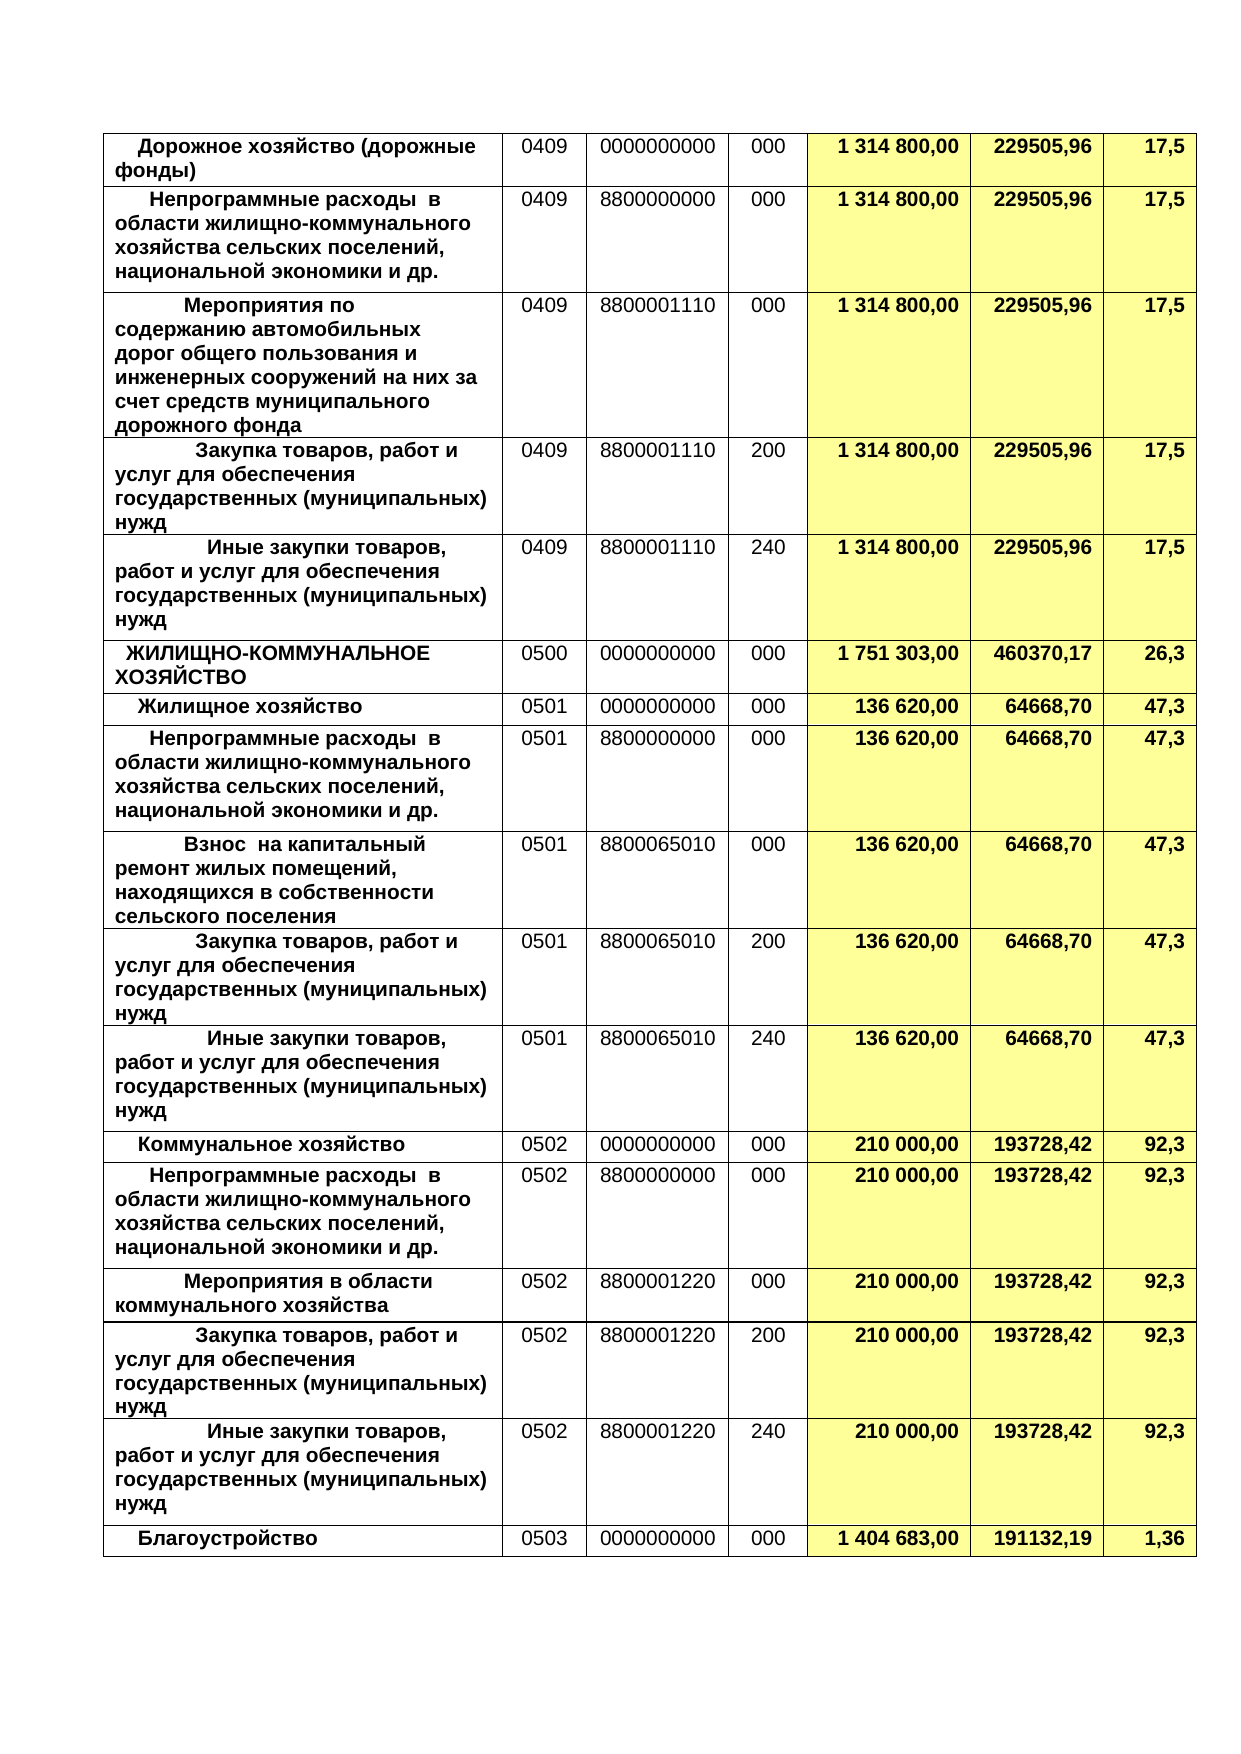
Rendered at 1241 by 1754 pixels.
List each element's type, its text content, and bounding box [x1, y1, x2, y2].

table_cell 200 [729, 929, 807, 1024]
table_cell 92,3 [1104, 1323, 1196, 1418]
table_cell 47,3 [1104, 1026, 1196, 1131]
table_cell 47,3 [1104, 929, 1196, 1024]
table_cell 17,5 [1104, 535, 1196, 640]
table_cell 000 [729, 694, 807, 724]
table_cell 8800001110 [587, 535, 728, 640]
table_cell 64668,70 [971, 694, 1103, 724]
table_cell 0000000000 [587, 1526, 728, 1556]
table_cell 0501 [503, 832, 586, 928]
table_cell 92,3 [1104, 1269, 1196, 1321]
table_cell 0501 [503, 726, 586, 831]
table_cell 1 314 800,00 [808, 535, 970, 640]
table_cell Мероприятия по содержанию автомобильных дорог общего пользования и инженерных сооружений на них за счет средств муниципального дорожного фонда [104, 293, 502, 437]
table_cell 17,5 [1104, 438, 1196, 534]
table_cell 0409 [503, 187, 586, 292]
table_cell Благоустройство [104, 1526, 502, 1556]
table_cell 460370,17 [971, 641, 1103, 693]
table_cell 0501 [503, 1026, 586, 1131]
table_cell Иные закупки товаров, работ и услуг для обеспечения государственных (муниципальных) нужд [104, 1419, 502, 1524]
table_cell 210 000,00 [808, 1269, 970, 1321]
table_cell Непрограммные расходы в области жилищно-коммунального хозяйства сельских поселений, национальной экономики и др. [104, 726, 502, 831]
table_cell Взнос на капитальный ремонт жилых помещений, находящихся в собственности сельского поселения [104, 832, 502, 928]
table_cell 000 [729, 293, 807, 437]
table_cell 1 314 800,00 [808, 134, 970, 186]
table_cell 136 620,00 [808, 929, 970, 1024]
table_cell ЖИЛИЩНО-КОММУНАЛЬНОЕ ХОЗЯЙСТВО [104, 641, 502, 693]
table_cell 64668,70 [971, 726, 1103, 831]
table_cell 0501 [503, 929, 586, 1024]
table_cell 210 000,00 [808, 1323, 970, 1418]
table_cell 1,36 [1104, 1526, 1196, 1556]
table_cell 8800001220 [587, 1323, 728, 1418]
table_cell 229505,96 [971, 187, 1103, 292]
table_cell 8800065010 [587, 832, 728, 928]
table_cell Иные закупки товаров, работ и услуг для обеспечения государственных (муниципальных) нужд [104, 1026, 502, 1131]
table_cell 240 [729, 535, 807, 640]
table_cell 17,5 [1104, 293, 1196, 437]
table_cell 0000000000 [587, 641, 728, 693]
table_cell 0409 [503, 438, 586, 534]
table_cell 8800001110 [587, 293, 728, 437]
table_cell 136 620,00 [808, 694, 970, 724]
table_cell 64668,70 [971, 929, 1103, 1024]
table_cell 000 [729, 1132, 807, 1162]
table_cell 64668,70 [971, 832, 1103, 928]
table_cell 8800065010 [587, 929, 728, 1024]
table_cell 47,3 [1104, 832, 1196, 928]
table_cell 000 [729, 187, 807, 292]
table_cell 0501 [503, 694, 586, 724]
table_cell 193728,42 [971, 1419, 1103, 1524]
table_cell 193728,42 [971, 1163, 1103, 1268]
table_cell 8800001110 [587, 438, 728, 534]
table_cell 1 314 800,00 [808, 438, 970, 534]
table_cell 210 000,00 [808, 1132, 970, 1162]
table_cell 47,3 [1104, 726, 1196, 831]
table_cell 1 404 683,00 [808, 1526, 970, 1556]
table_cell 229505,96 [971, 293, 1103, 437]
table_cell 200 [729, 1323, 807, 1418]
table_cell 0000000000 [587, 134, 728, 186]
table_cell 0409 [503, 293, 586, 437]
table_cell 000 [729, 726, 807, 831]
table_cell Мероприятия в области коммунального хозяйства [104, 1269, 502, 1321]
table_cell 8800000000 [587, 726, 728, 831]
table_cell 000 [729, 641, 807, 693]
table_cell 240 [729, 1026, 807, 1131]
table_cell Непрограммные расходы в области жилищно-коммунального хозяйства сельских поселений, национальной экономики и др. [104, 1163, 502, 1268]
table_cell 17,5 [1104, 187, 1196, 292]
table_cell Иные закупки товаров, работ и услуг для обеспечения государственных (муниципальных) нужд [104, 535, 502, 640]
table_cell Закупка товаров, работ и услуг для обеспечения государственных (муниципальных) нужд [104, 1323, 502, 1418]
table_cell 64668,70 [971, 1026, 1103, 1131]
table_cell 000 [729, 1269, 807, 1321]
table_cell 000 [729, 134, 807, 186]
table_cell Закупка товаров, работ и услуг для обеспечения государственных (муниципальных) нужд [104, 438, 502, 534]
table_cell 0000000000 [587, 694, 728, 724]
table_cell 000 [729, 1163, 807, 1268]
table_cell 0503 [503, 1526, 586, 1556]
table_cell Непрограммные расходы в области жилищно-коммунального хозяйства сельских поселений, национальной экономики и др. [104, 187, 502, 292]
table_cell 229505,96 [971, 535, 1103, 640]
table_cell 8800001220 [587, 1269, 728, 1321]
table_cell 193728,42 [971, 1323, 1103, 1418]
table_cell Жилищное хозяйство [104, 694, 502, 724]
table_cell 0000000000 [587, 1132, 728, 1162]
table_cell 1 314 800,00 [808, 293, 970, 437]
table_cell 0502 [503, 1419, 586, 1524]
table_cell 92,3 [1104, 1163, 1196, 1268]
table_cell 136 620,00 [808, 832, 970, 928]
table_cell 0500 [503, 641, 586, 693]
table_cell Дорожное хозяйство (дорожные фонды) [104, 134, 502, 186]
table_cell 8800000000 [587, 1163, 728, 1268]
table_cell 0502 [503, 1269, 586, 1321]
table_cell 229505,96 [971, 134, 1103, 186]
table_cell 0409 [503, 535, 586, 640]
table_cell 191132,19 [971, 1526, 1103, 1556]
table_cell Коммунальное хозяйство [104, 1132, 502, 1162]
table_cell 8800000000 [587, 187, 728, 292]
table_cell 200 [729, 438, 807, 534]
table_cell 210 000,00 [808, 1419, 970, 1524]
table_cell 0502 [503, 1163, 586, 1268]
table_cell 47,3 [1104, 694, 1196, 724]
table_cell 92,3 [1104, 1132, 1196, 1162]
table_cell 193728,42 [971, 1269, 1103, 1321]
table_cell 17,5 [1104, 134, 1196, 186]
table_cell 1 751 303,00 [808, 641, 970, 693]
table_cell 0502 [503, 1132, 586, 1162]
table_cell 8800065010 [587, 1026, 728, 1131]
table_cell 193728,42 [971, 1132, 1103, 1162]
table_cell 0502 [503, 1323, 586, 1418]
table_cell 92,3 [1104, 1419, 1196, 1524]
table_cell 1 314 800,00 [808, 187, 970, 292]
table_cell 136 620,00 [808, 1026, 970, 1131]
table_cell 240 [729, 1419, 807, 1524]
table_cell 8800001220 [587, 1419, 728, 1524]
table_cell 26,3 [1104, 641, 1196, 693]
table_cell 000 [729, 1526, 807, 1556]
table_cell 210 000,00 [808, 1163, 970, 1268]
table_cell Закупка товаров, работ и услуг для обеспечения государственных (муниципальных) нужд [104, 929, 502, 1024]
table_cell 0409 [503, 134, 586, 186]
table_cell 136 620,00 [808, 726, 970, 831]
table_cell 000 [729, 832, 807, 928]
table_cell 229505,96 [971, 438, 1103, 534]
